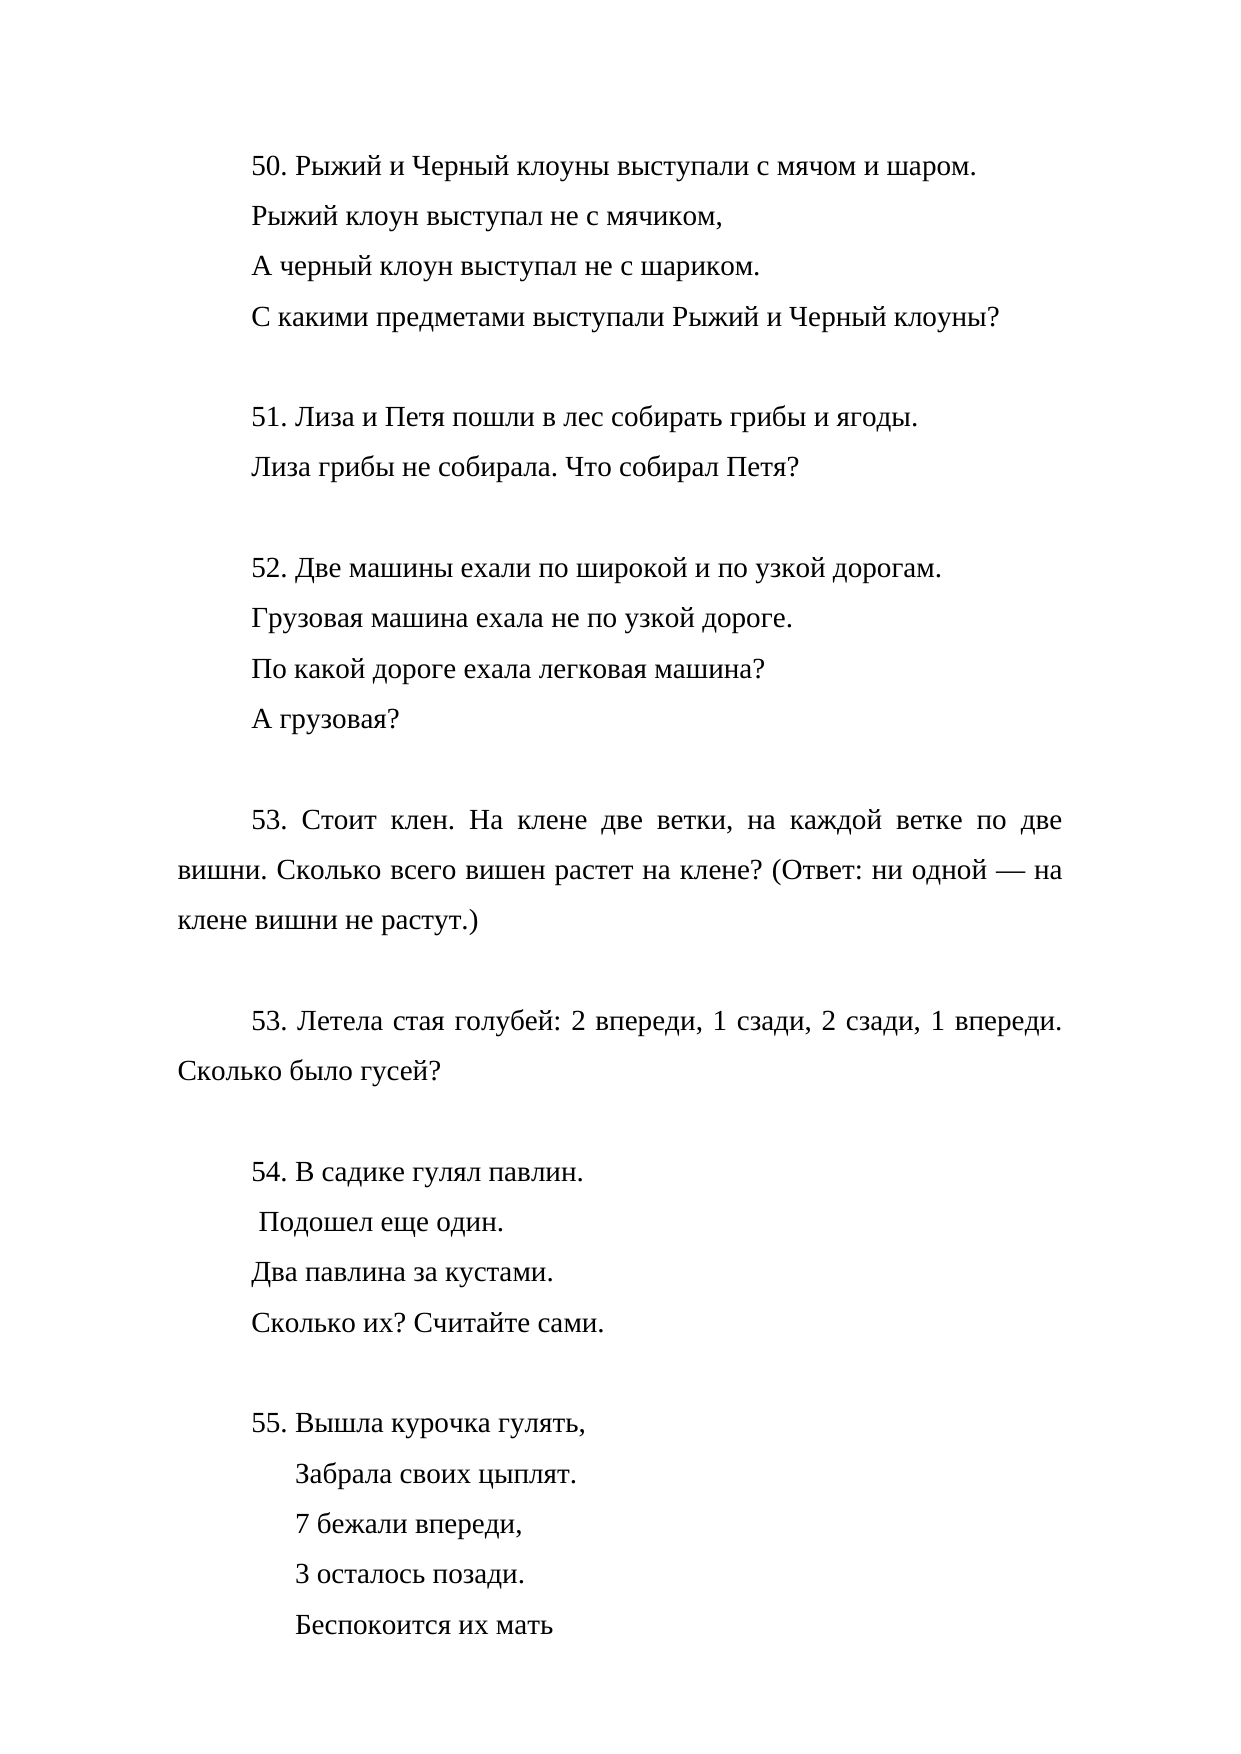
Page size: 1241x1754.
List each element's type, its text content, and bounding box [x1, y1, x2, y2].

text 7 бежали впереди, [177, 1506, 1063, 1540]
text А черный клоун выступал не с шариком. [177, 248, 1048, 282]
text 53. Летела стая голубей: 2 впереди, 1 сзади, 2 сзади, 1 впереди. Сколько было гусей? [177, 1003, 1063, 1087]
text Подошел еще один. [177, 1204, 1063, 1238]
text Два павлина за кустами. [177, 1254, 1063, 1288]
text А грузовая? [177, 701, 1048, 735]
text 50. Рыжий и Черный клоуны выступали с мячом и шаром. [177, 148, 1048, 181]
text Беспокоится их мать [177, 1607, 1063, 1640]
text Грузовая машина ехала не по узкой дороге. [177, 601, 1048, 634]
text Рыжий клоун выступал не с мячиком, [177, 198, 1048, 232]
text 3 осталось позади. [177, 1556, 1063, 1590]
text 51. Лиза и Петя пошли в лес собирать грибы и ягоды. [177, 399, 1048, 433]
text 52. Две машины ехали по широкой и по узкой дорогам. [177, 550, 1048, 584]
text Забрала своих цыплят. [177, 1456, 1063, 1489]
text 54. В садике гулял павлин. [177, 1154, 1063, 1187]
text С какими предметами выступали Рыжий и Черный клоуны? [177, 299, 1048, 332]
text Сколько их? Считайте сами. [177, 1305, 1063, 1338]
text 53. Стоит клен. На клене две ветки, на каждой ветке по две вишни. Сколько всего вишен растет на клене? (Ответ: ни одной — на клене вишни не растут.) [177, 802, 1063, 936]
text По какой дороге ехала легковая машина? [177, 651, 1048, 684]
text 55. Вышла курочка гулять, [177, 1406, 1063, 1439]
text Лиза грибы не собирала. Что собирал Петя? [177, 449, 1048, 483]
